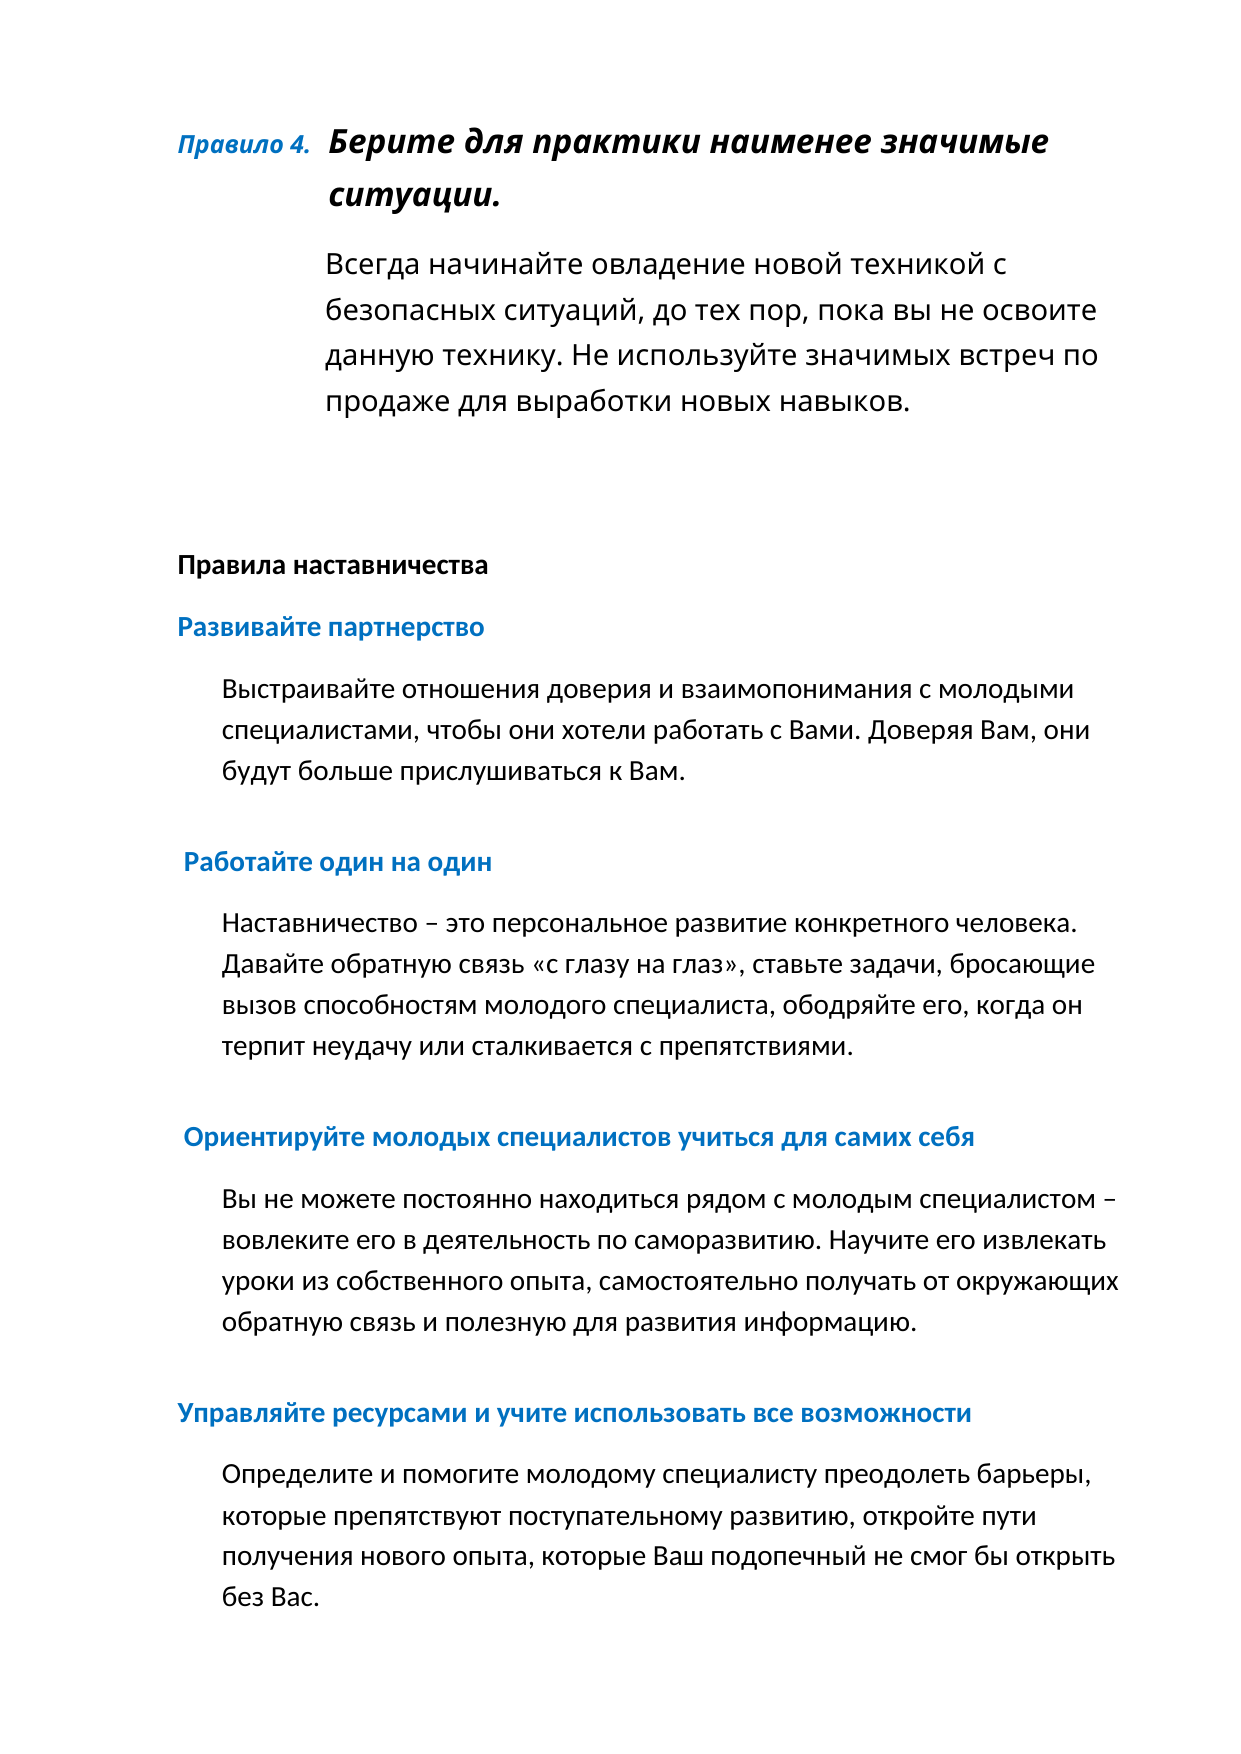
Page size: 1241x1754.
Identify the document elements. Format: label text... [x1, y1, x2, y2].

text Вы не можете постоянно находиться рядом с молодым специалистом – вовлеките его в деятельность по саморазвитию. Научите его извлекать уроки из собственного опыта, самостоятельно получать от окружающих обратную связь и полезную для развития информацию. [222, 1180, 1152, 1338]
text Ориентируйте молодых специалистов учиться для самих себя [177, 1118, 1152, 1154]
text Всегда начинайте овладение новой техникой с безопасных ситуаций, до тех пор, пока вы не освоите данную технику. Не используйте значимых встреч по продаже для выработки новых навыков. [325, 243, 1152, 420]
text Определите и помогите молодому специалисту преодолеть барьеры, которые препятствуют поступательному развитию, откройте пути получения нового опыта, которые Ваш подопечный не смог бы открыть без Вас. [222, 1456, 1152, 1614]
text Работайте один на один [177, 843, 1152, 878]
text Выстраивайте отношения доверия и взаимопонимания с молодыми специалистами, чтобы они хотели работать с Вами. Доверяя Вам, они будут больше прислушиваться к Вам. [222, 670, 1152, 787]
text Наставничество – это персональное развитие конкретного человека. Давайте обратную связь «с глазу на глаз», ставьте задачи, бросающие вызов способностям молодого специалиста, ободряйте его, когда он терпит неудачу или сталкивается с препятствиями. [222, 904, 1152, 1063]
text Управляйте ресурсами и учите использовать все возможности [177, 1394, 1152, 1429]
text Правило 4. Берите для практики наименее значимые ситуации. [177, 118, 1152, 216]
text Правила наставничества [177, 546, 1152, 582]
text Развивайте партнерство [177, 608, 1152, 644]
